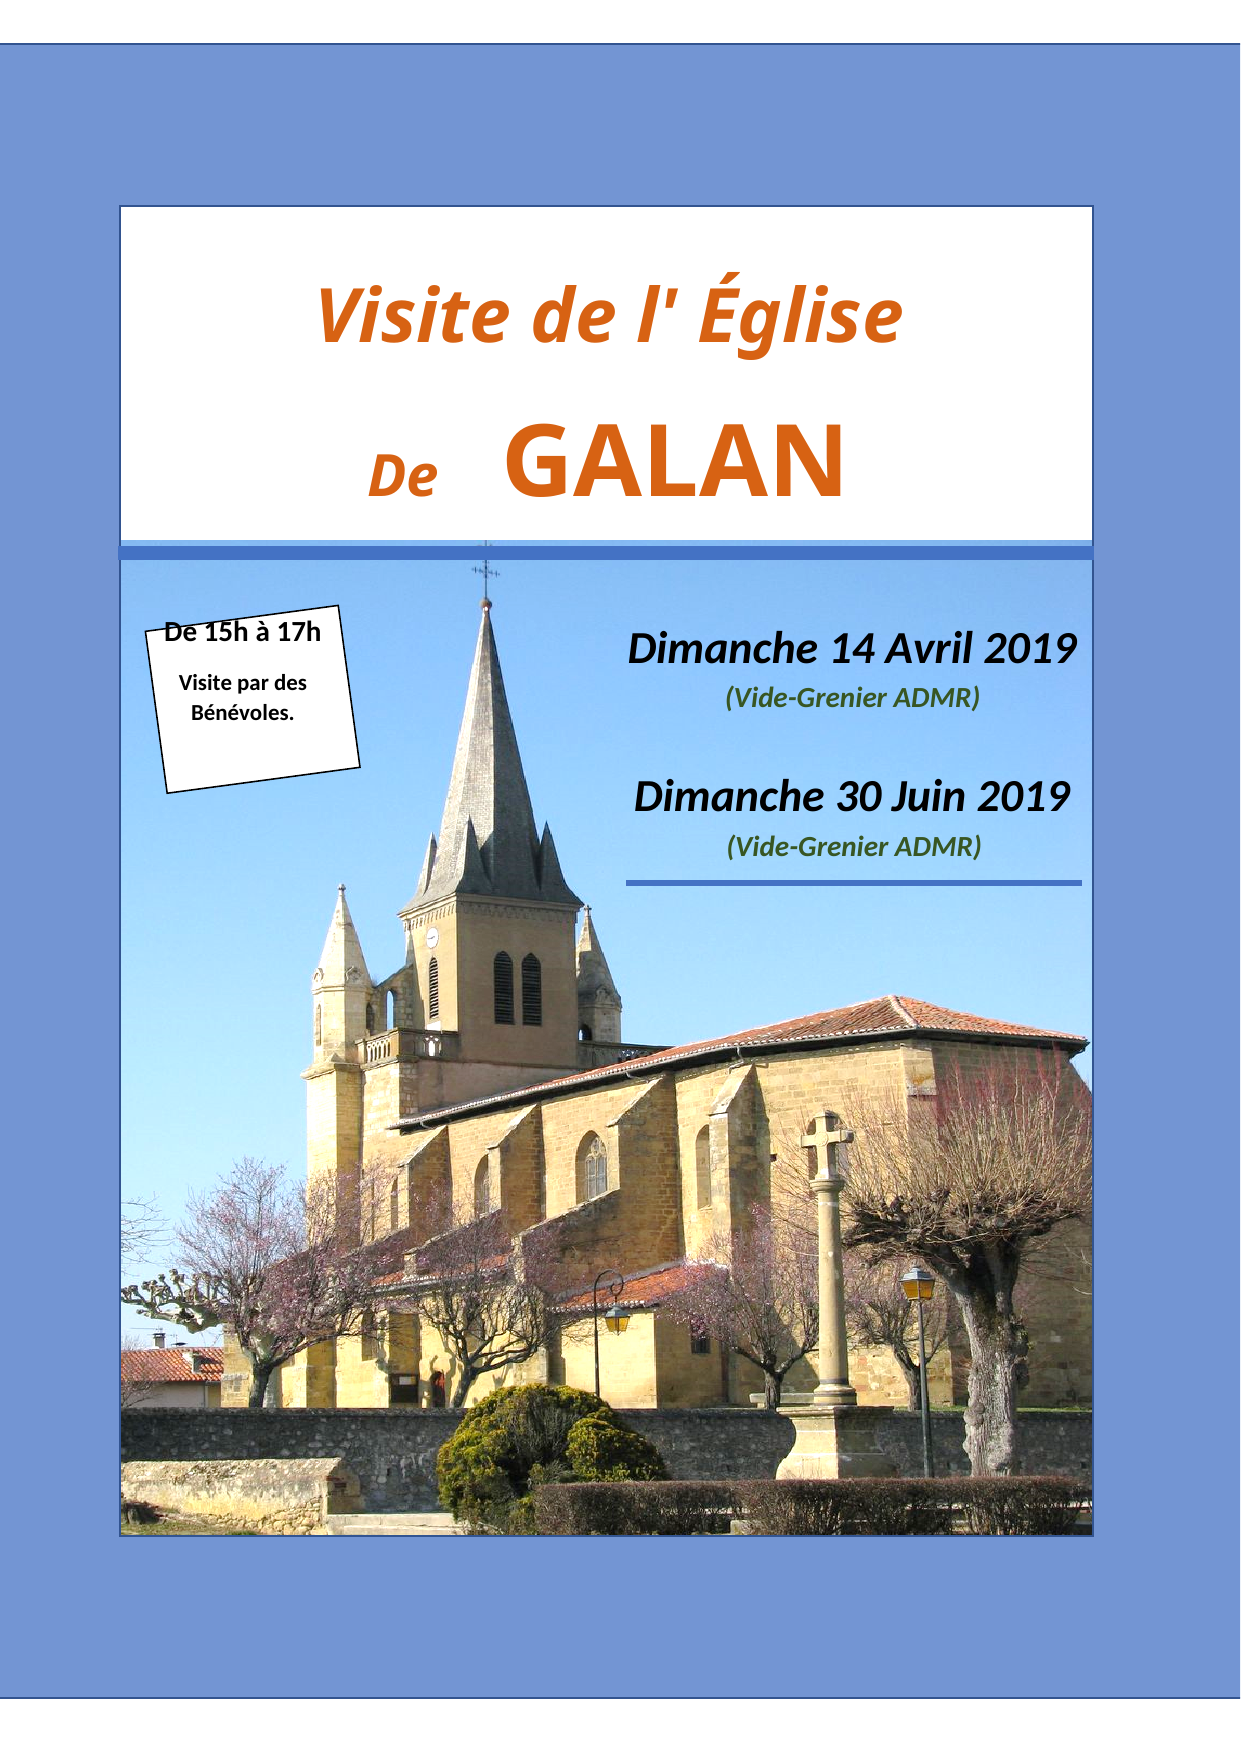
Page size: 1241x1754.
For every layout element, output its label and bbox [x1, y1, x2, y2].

picture [121, 540, 1092, 546]
picture [121, 560, 1092, 1535]
